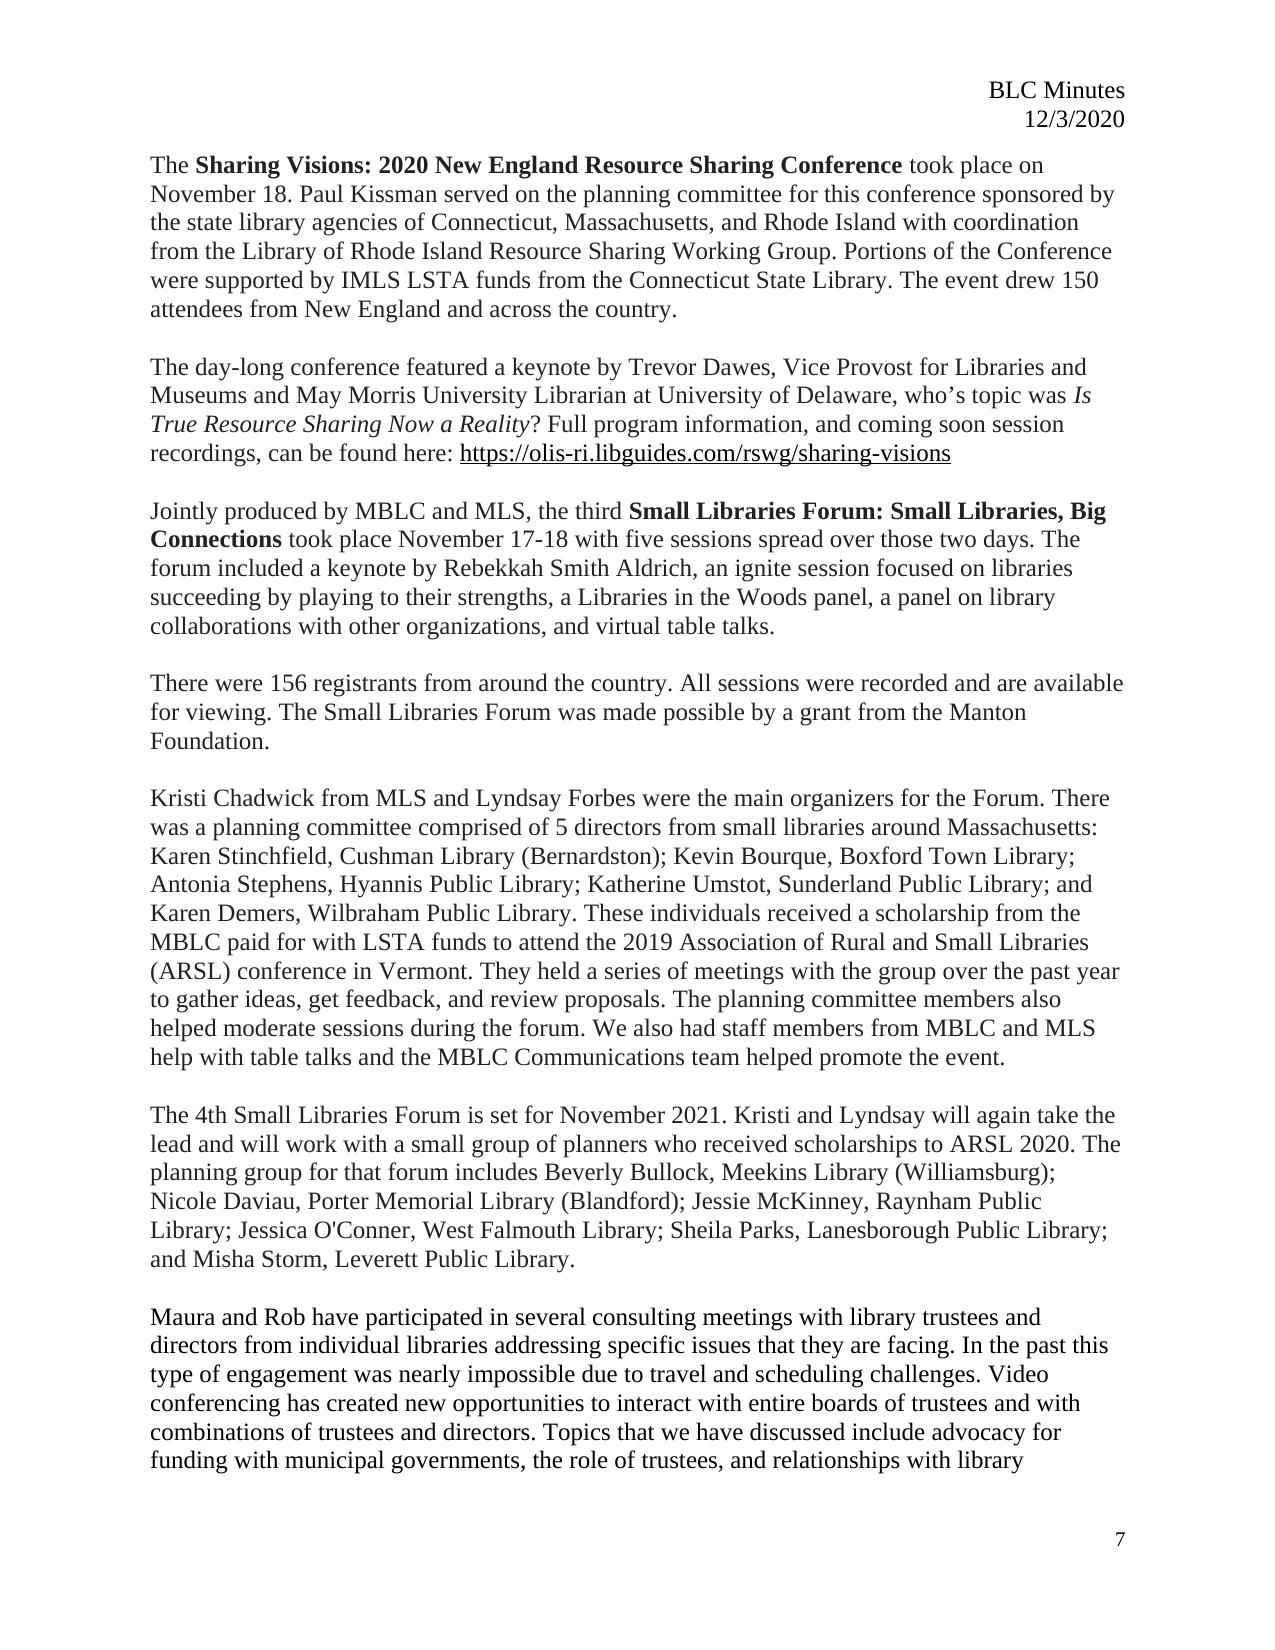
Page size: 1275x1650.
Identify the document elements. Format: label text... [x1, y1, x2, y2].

text The Sharing Visions: 2020 New England Resource Sharing Conference took place on November 18. Paul Kissman served on the planning committee for this conference sponsored by the state library agencies of Connecticut, Massachusetts, and Rhode Island with coordination from the Library of Rhode Island Resource Sharing Working Group. Portions of the Conference were supported by IMLS LSTA funds from the Connecticut State Library. The event drew 150 attendees from New England and across the country. [150, 150, 1125, 322]
text The day-long conference featured a keynote by Trevor Dawes, Vice Provost for Libraries and Museums and May Morris University Librarian at University of Delaware, who’s topic was Is True Resource Sharing Now a Reality? Full program information, and coming soon session recordings, can be found here: https://olis-ri.libguides.com/rswg/sharing-visions [150, 352, 1125, 467]
text Kristi Chadwick from MLS and Lyndsay Forbes were the main organizers for the Forum. There was a planning committee comprised of 5 directors from small libraries around Massachusetts: Karen Stinchfield, Cushman Library (Bernardston); Kevin Bourque, Boxford Town Library; Antonia Stephens, Hyannis Public Library; Katherine Umstot, Sunderland Public Library; and Karen Demers, Wilbraham Public Library. These individuals received a scholarship from the MBLC paid for with LSTA funds to attend the 2019 Association of Rural and Small Libraries (ARSL) conference in Vermont. They held a series of meetings with the group over the past year to gather ideas, get feedback, and review proposals. The planning committee members also helped moderate sessions during the forum. We also had staff members from MBLC and MLS help with table talks and the MBLC Communications team helped promote the event. [150, 783, 1125, 1071]
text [150, 1302, 1125, 1474]
text Jointly produced by MBLC and MLS, the third Small Libraries Forum: Small Libraries, Big Connections took place November 17-18 with five sessions spread over those two days. The forum included a keynote by Rebekkah Smith Aldrich, an ignite session focused on libraries succeeding by playing to their strengths, a Libraries in the Woods panel, a panel on library collaborations with other organizations, and virtual table talks. [150, 496, 1125, 639]
text The 4th Small Libraries Forum is set for November 2021. Kristi and Lyndsay will again take the lead and will work with a small group of planners who received scholarships to ARSL 2020. The planning group for that forum includes Beverly Bullock, Meekins Library (Williamsburg); Nicole Daviau, Porter Memorial Library (Blandford); Jessie McKinney, Raynham Public Library; Jessica O'Conner, West Falmouth Library; Sheila Parks, Lanesborough Public Library; and Misha Storm, Leverett Public Library. [150, 1100, 1125, 1272]
text There were 156 registrants from around the country. All sessions were recorded and are available for viewing. The Small Libraries Forum was made possible by a grant from the Manton Foundation. [150, 668, 1125, 754]
